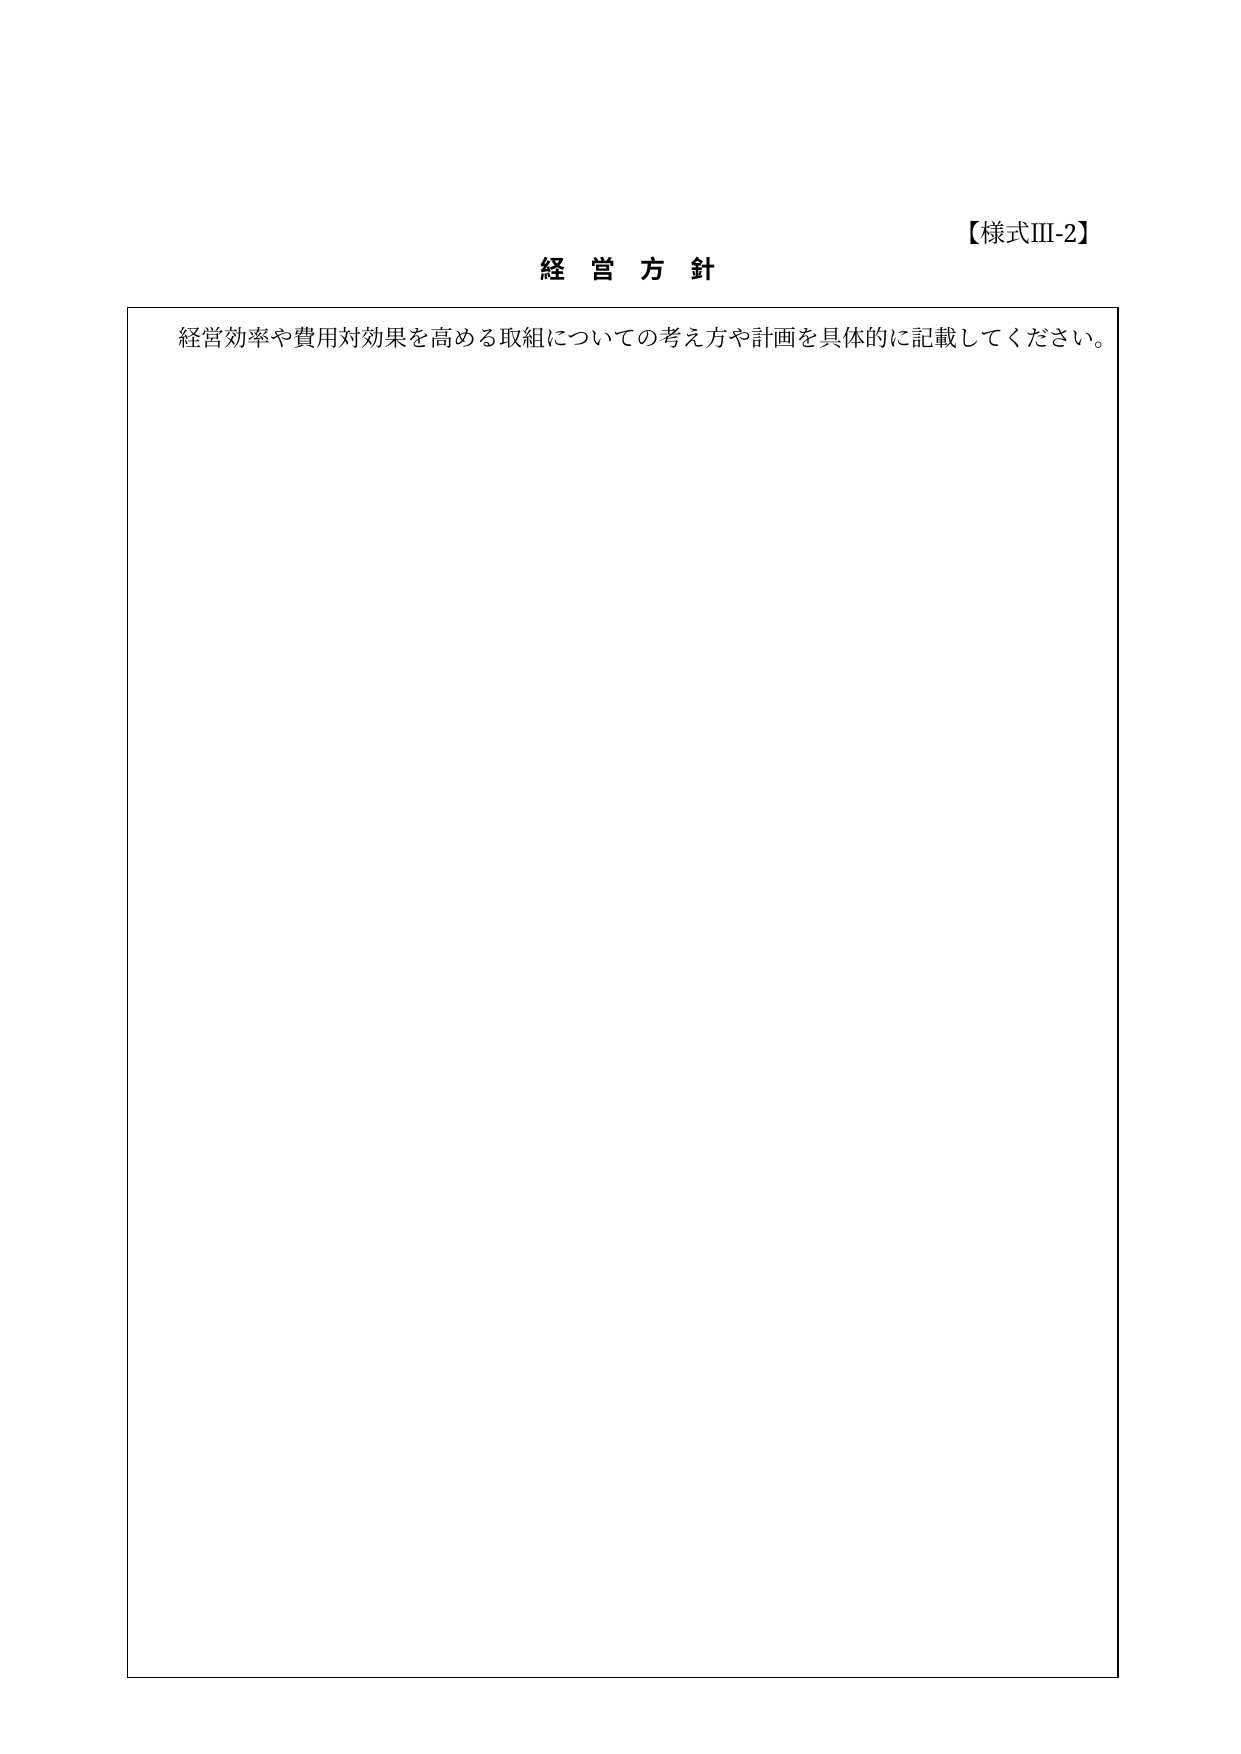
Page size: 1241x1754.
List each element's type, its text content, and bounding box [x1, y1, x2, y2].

text 【様式Ⅲ-2】 [153, 214, 1102, 250]
text 経営効率や費用対効果を高める取組についての考え方や計画を具体的に記載してください。 [153, 320, 1102, 353]
text 経 営 方 針 [153, 250, 1102, 286]
